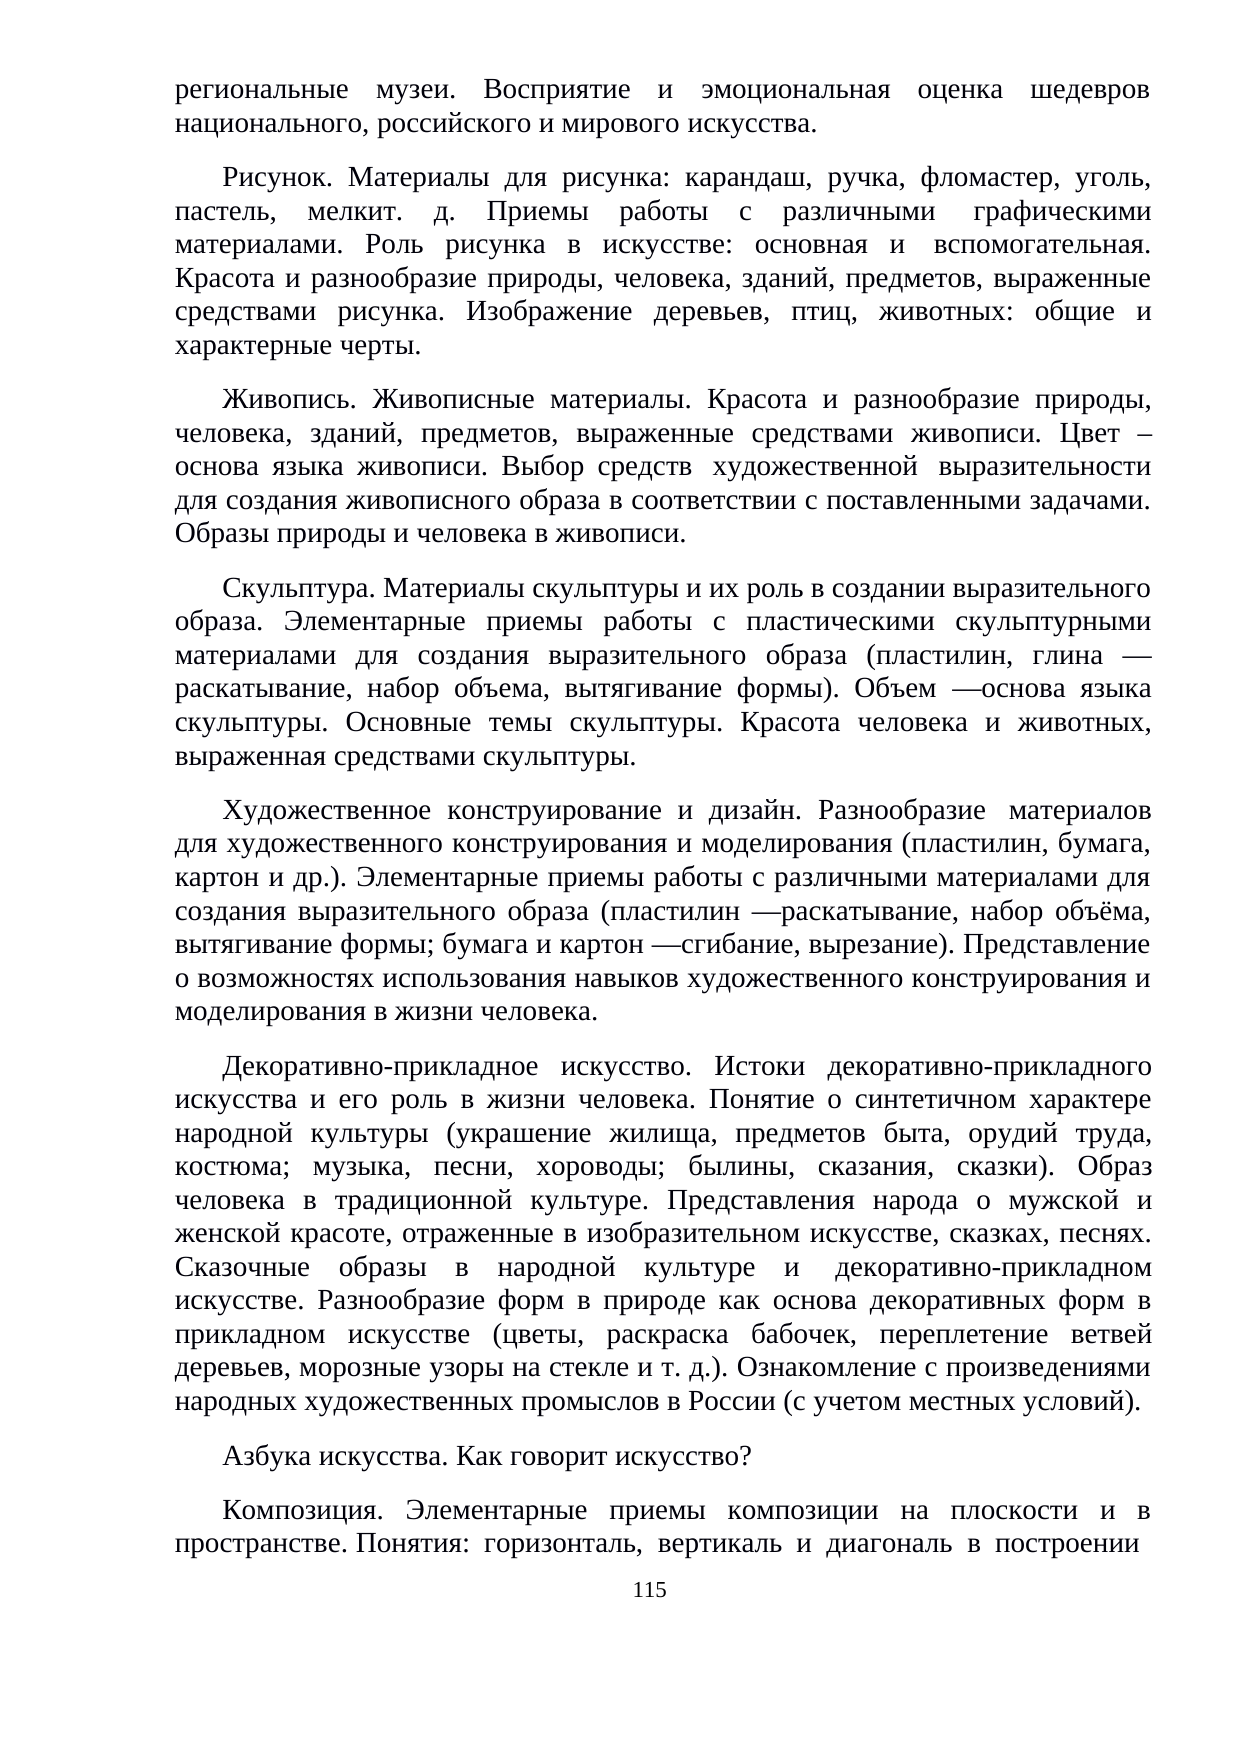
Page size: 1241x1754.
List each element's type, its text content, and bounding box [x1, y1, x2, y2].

text Рисунок. Материалы для рисунка: карандаш, ручка, фломастер, уголь, пастель, мелкит. д. Приемы работы с различными графическими материалами. Роль рисунка в искусстве: основная и вспомогательная. Красота и разнообразие природы, человека, зданий, предметов, выраженные средствами рисунка. Изображение деревьев, птиц, животных: общие и характерные черты. [174, 159, 1152, 361]
text Художественное конструирование и дизайн. Разнообразие материалов для художественного конструирования и моделирования (пластилин, бумага, картон и др.). Элементарные приемы работы с различными материалами для создания выразительного образа (пластилин —раскатывание, набор объёма, вытягивание формы; бумага и картон —сгибание, вырезание). Представление о возможностях использования навыков художественного конструирования и моделирования в жизни человека. [174, 792, 1152, 1027]
text региональные музеи. Восприятие и эмоциональная оценка шедевров национального, российского и мирового искусства. [174, 71, 1151, 138]
text Декоративно-прикладное искусство. Истоки декоративно-прикладного искусства и его роль в жизни человека. Понятие о синтетичном характере народной культуры (украшение жилища, предметов быта, орудий труда, костюма; музыка, песни, хороводы; былины, сказания, сказки). Образ человека в традиционной культуре. Представления народа о мужской и женской красоте, отраженные в изобразительном искусстве, сказках, песнях. Сказочные образы в народной культуре и декоративно-прикладном искусстве. Разнообразие форм в природе как основа декоративных форм в прикладном искусстве (цветы, раскраска бабочек, переплетение ветвей деревьев, морозные узоры на стекле и т. д.). Ознакомление с произведениями народных художественных промыслов в России (с учетом местных условий). [174, 1048, 1152, 1417]
text Живопись. Живописные материалы. Красота и разнообразие природы, человека, зданий, предметов, выраженные средствами живописи. Цвет – основа языка живописи. Выбор средств художественной выразительности для создания живописного образа в соответствии с поставленными задачами. Образы природы и человека в живописи. [174, 381, 1152, 549]
text Азбука искусства. Как говорит искусство? [222, 1438, 1223, 1471]
text Скульптура. Материалы скульптуры и их роль в создании выразительного образа. Элементарные приемы работы с пластическими скульптурными материалами для создания выразительного образа (пластилин, глина — раскатывание, набор объема, вытягивание формы). Объем —основа языка скульптуры. Основные темы скульптуры. Красота человека и животных, выраженная средствами скульптуры. [174, 570, 1152, 771]
text Композиция. Элементарные приемы композиции на плоскости и в пространстве. Понятия: горизонталь, вертикаль и диагональ в построении [174, 1492, 1151, 1559]
